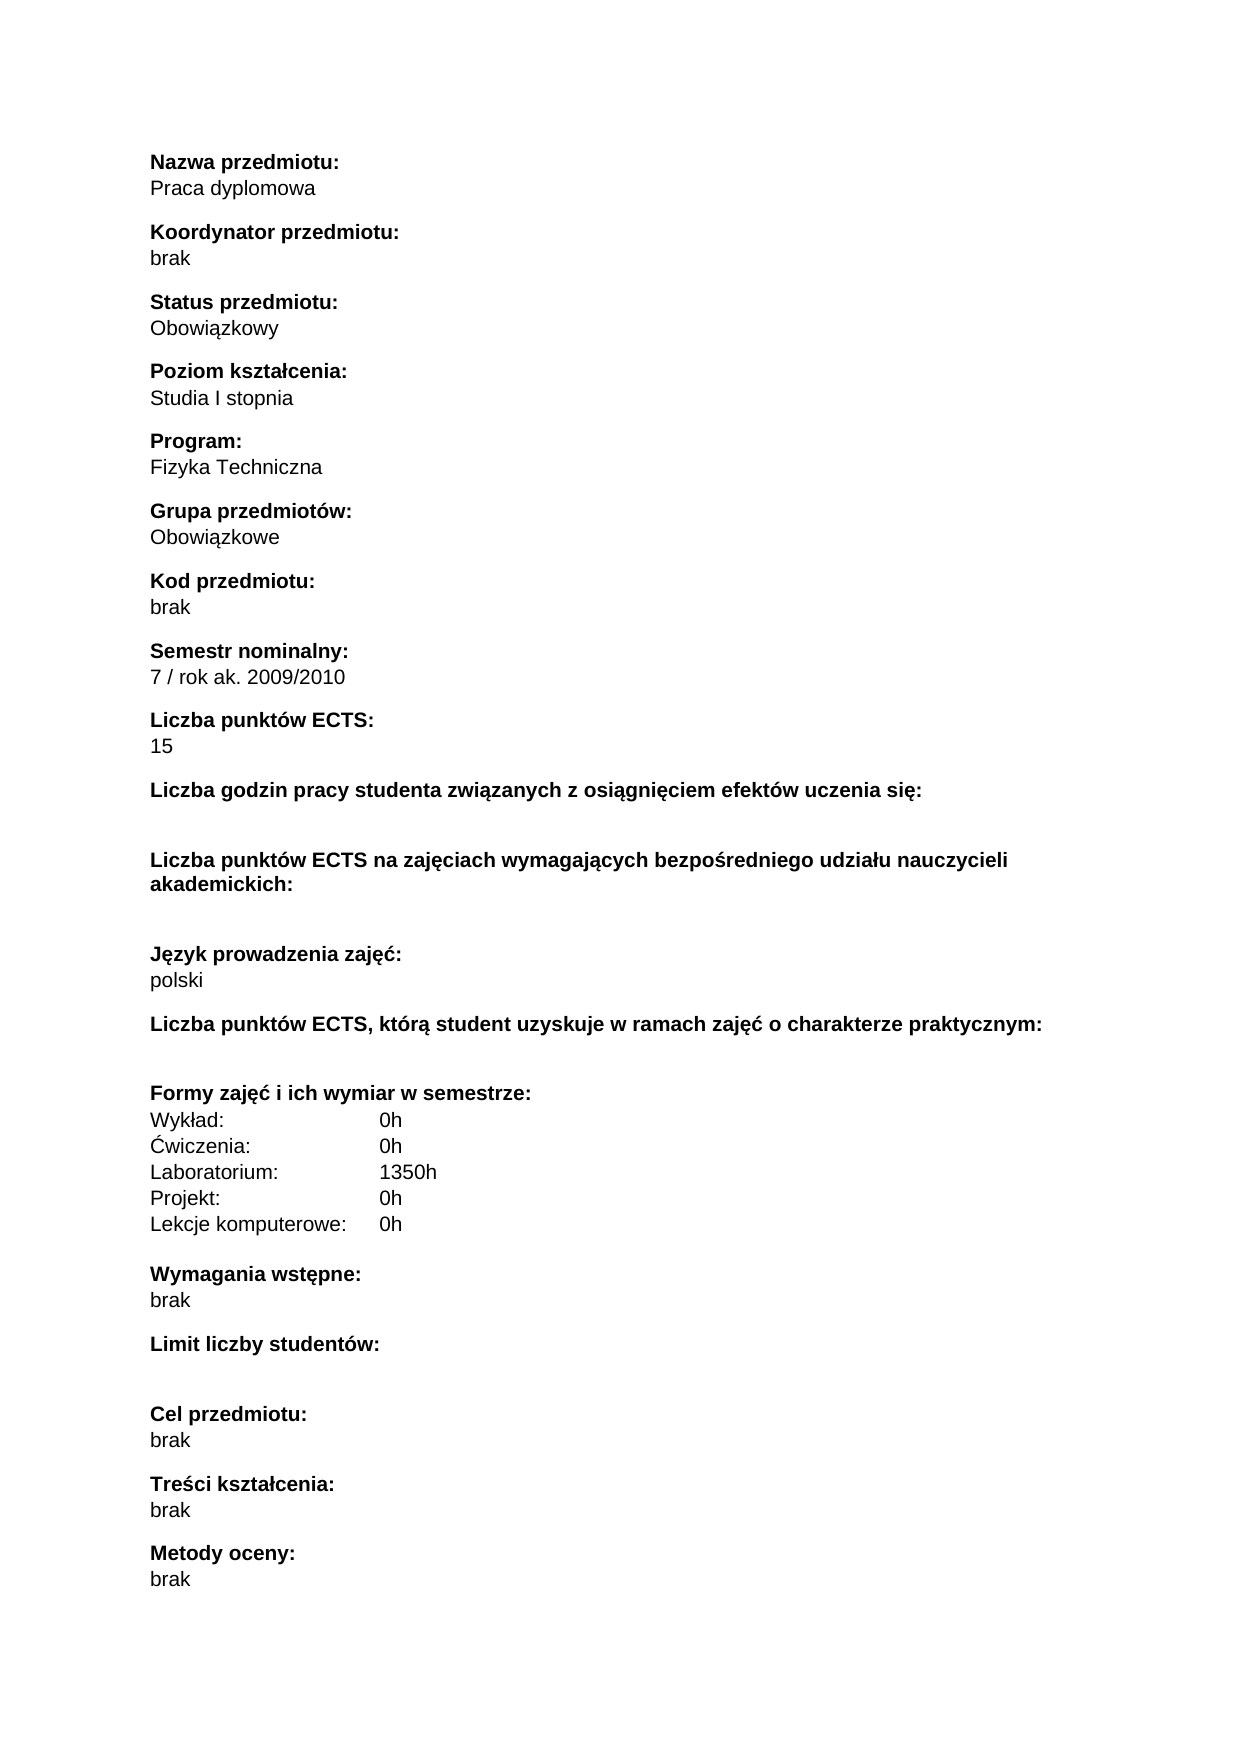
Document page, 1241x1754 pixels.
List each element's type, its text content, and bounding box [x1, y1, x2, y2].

table_header 0h [369, 1108, 597, 1132]
text Praca dyplomowa [150, 176, 1090, 200]
text Metody oceny: [150, 1541, 1090, 1565]
table_cell Laboratorium: [140, 1160, 367, 1184]
table_cell Projekt: [140, 1186, 367, 1210]
text Poziom kształcenia: [150, 359, 1090, 383]
text brak [150, 1428, 1090, 1452]
table_cell 0h [369, 1184, 597, 1210]
table_header Wykład: [140, 1108, 367, 1132]
text Liczba punktów ECTS, którą student uzyskuje w ramach zajęć o charakterze praktycznym: [150, 1011, 1090, 1035]
text Nazwa przedmiotu: [150, 150, 1090, 174]
text Grupa przedmiotów: [150, 499, 1090, 523]
text Liczba godzin pracy studenta związanych z osiągnięciem efektów uczenia się: [150, 778, 1090, 802]
table_cell 0h [369, 1132, 597, 1158]
table_cell 0h [369, 1210, 597, 1236]
text 7 / rok ak. 2009/2010 [150, 664, 1090, 688]
text Obowiązkowy [150, 316, 1090, 339]
text Cel przedmiotu: [150, 1402, 1090, 1426]
text Fizyka Techniczna [150, 455, 1090, 479]
text Liczba punktów ECTS: [150, 708, 1090, 732]
text brak [150, 1567, 1090, 1591]
text Koordynator przedmiotu: [150, 220, 1090, 244]
text brak [150, 246, 1090, 270]
text Semestr nominalny: [150, 638, 1090, 662]
table_cell 1350h [369, 1158, 597, 1184]
text brak [150, 1288, 1090, 1312]
text Program: [150, 429, 1090, 453]
text polski [150, 968, 1090, 992]
text 15 [150, 734, 1090, 758]
text Studia I stopnia [150, 385, 1090, 409]
text Treści kształcenia: [150, 1471, 1090, 1495]
text brak [150, 1497, 1090, 1521]
text Limit liczby studentów: [150, 1332, 1090, 1356]
text Formy zajęć i ich wymiar w semestrze: [150, 1081, 1090, 1105]
text Liczba punktów ECTS na zajęciach wymagających bezpośredniego udziału nauczycieli akademickich: [150, 848, 1090, 896]
text brak [150, 595, 1090, 619]
text Kod przedmiotu: [150, 569, 1090, 593]
table_cell Ćwiczenia: [140, 1134, 367, 1158]
text Wymagania wstępne: [150, 1262, 1090, 1286]
text Status przedmiotu: [150, 289, 1090, 313]
text Obowiązkowe [150, 525, 1090, 549]
text Język prowadzenia zajęć: [150, 942, 1090, 966]
table_cell Lekcje komputerowe: [140, 1212, 367, 1236]
